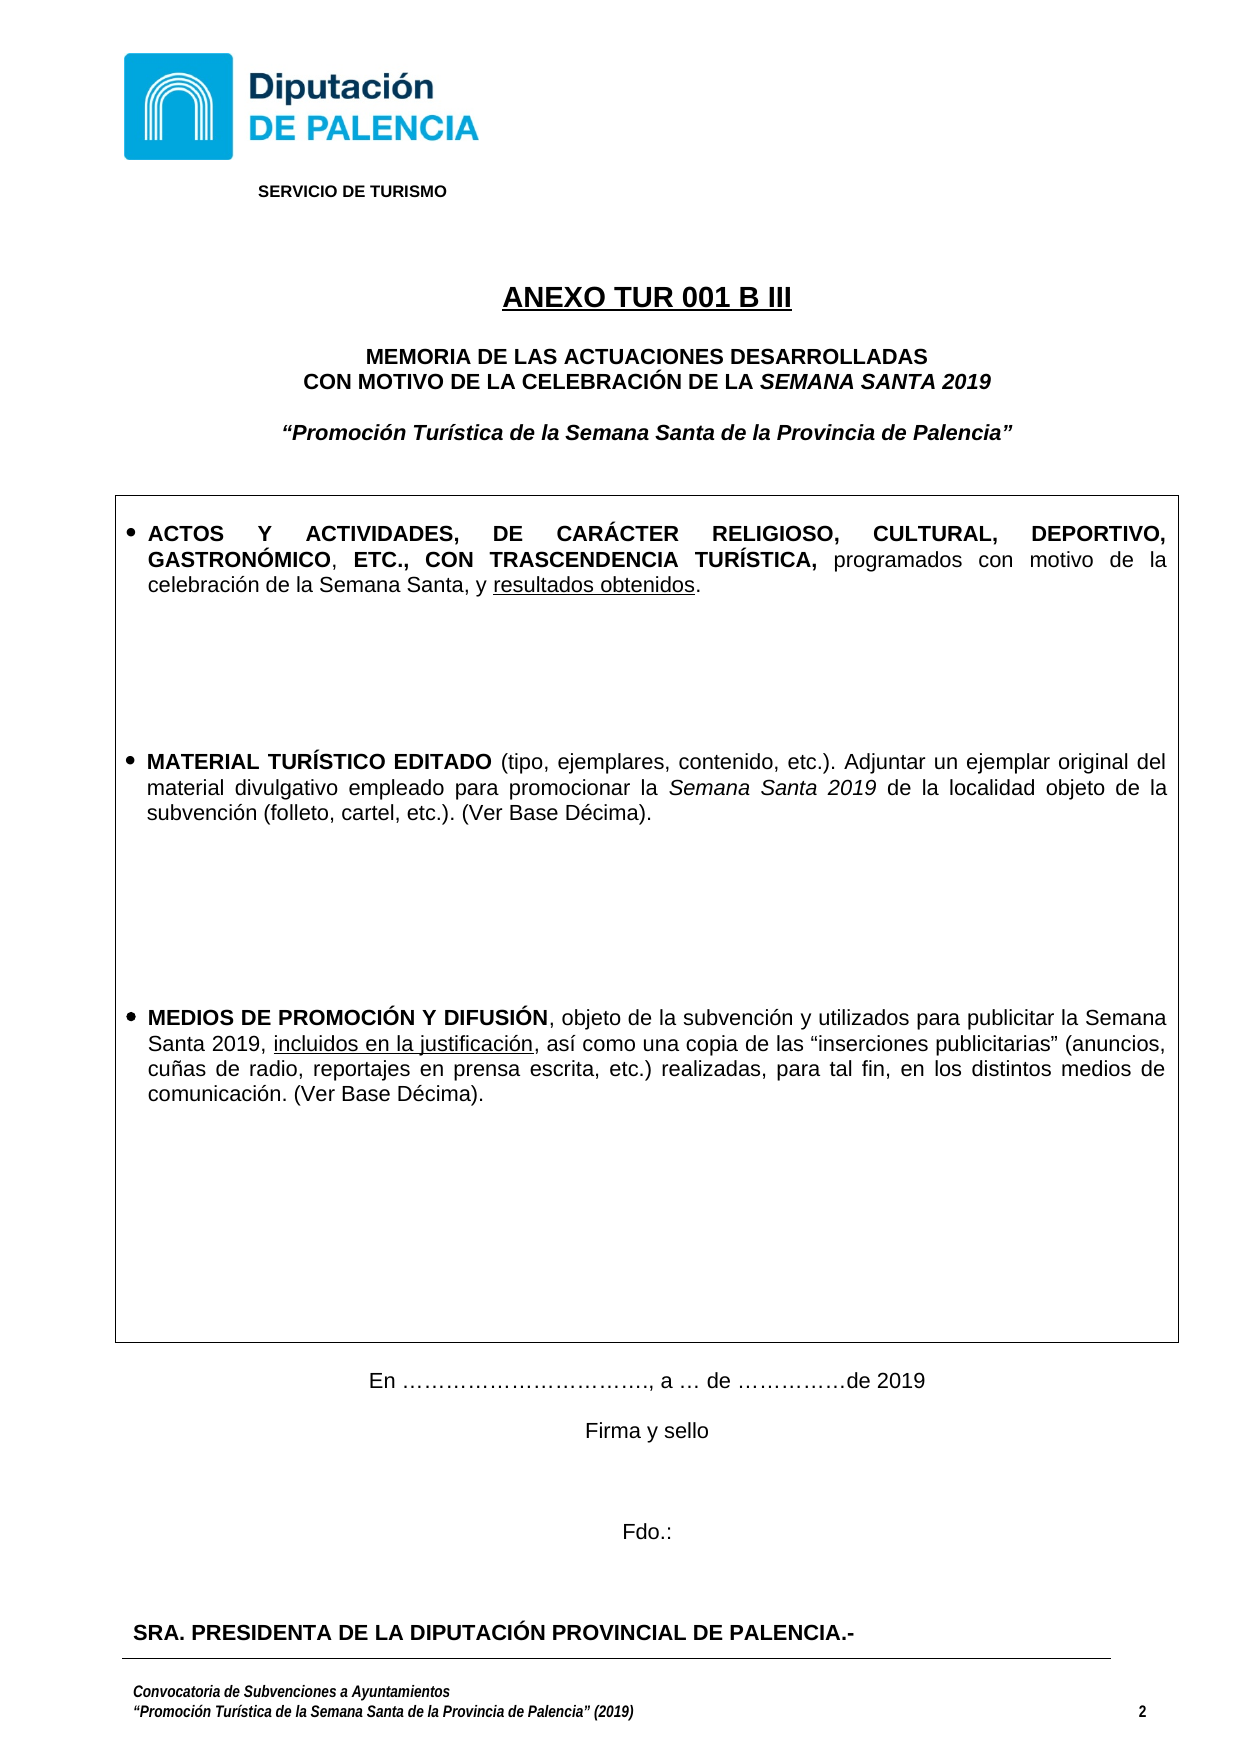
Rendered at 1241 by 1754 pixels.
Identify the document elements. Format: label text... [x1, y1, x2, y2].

text ANEXO TUR 001 B III [133, 280, 1161, 313]
text MEMORIA DE LAS ACTUACIONES DESARROLLADAS [133, 344, 1161, 369]
text CON MOTIVO DE LA CELEBRACIÓN DE LA SEMANA SANTA 2019 [133, 369, 1161, 394]
text Firma y sello [133, 1418, 1161, 1443]
text En ……………………………., a … de ……………de 2019 [133, 1368, 1161, 1393]
text SRA. PRESIDENTA DE LA DIPUTACIÓN PROVINCIAL DE PALENCIA.- [133, 1620, 1161, 1645]
text Fdo.: [133, 1519, 1161, 1544]
text “Promoción Turística de la Semana Santa de la Provincia de Palencia” [133, 419, 1161, 444]
picture [145, 73, 213, 140]
picture [229, 53, 479, 160]
table_header ACTOS Y ACTIVIDADES, DE CARÁCTER RELIGIOSO, CULTURAL, DEPORTIVO, GASTRONÓMICO, ETC., CON TRASCENDENCIA TURÍSTICA, programados con motivo de la celebración de la Semana Santa, y resultados obtenidos. MATERIAL TURÍSTICO EDITADO (tipo, ejemplares, contenido, etc.). Adjuntar un ejemplar original del material divulgativo empleado para promocionar la Semana Santa 2019 de la localidad objeto de la subvención (folleto, cartel, etc.). (Ver Base Décima). MEDIOS DE PROMOCIÓN Y DIFUSIÓN, objeto de la subvención y utilizados para publicitar la Semana Santa 2019, incluidos en la justificación, así como una copia de las “inserciones publicitarias” (anuncios, cuñas de radio, reportajes en prensa escrita, etc.) realizadas, para tal fin, en los distintos medios de comunicación. (Ver Base Décima). [116, 496, 1178, 1342]
